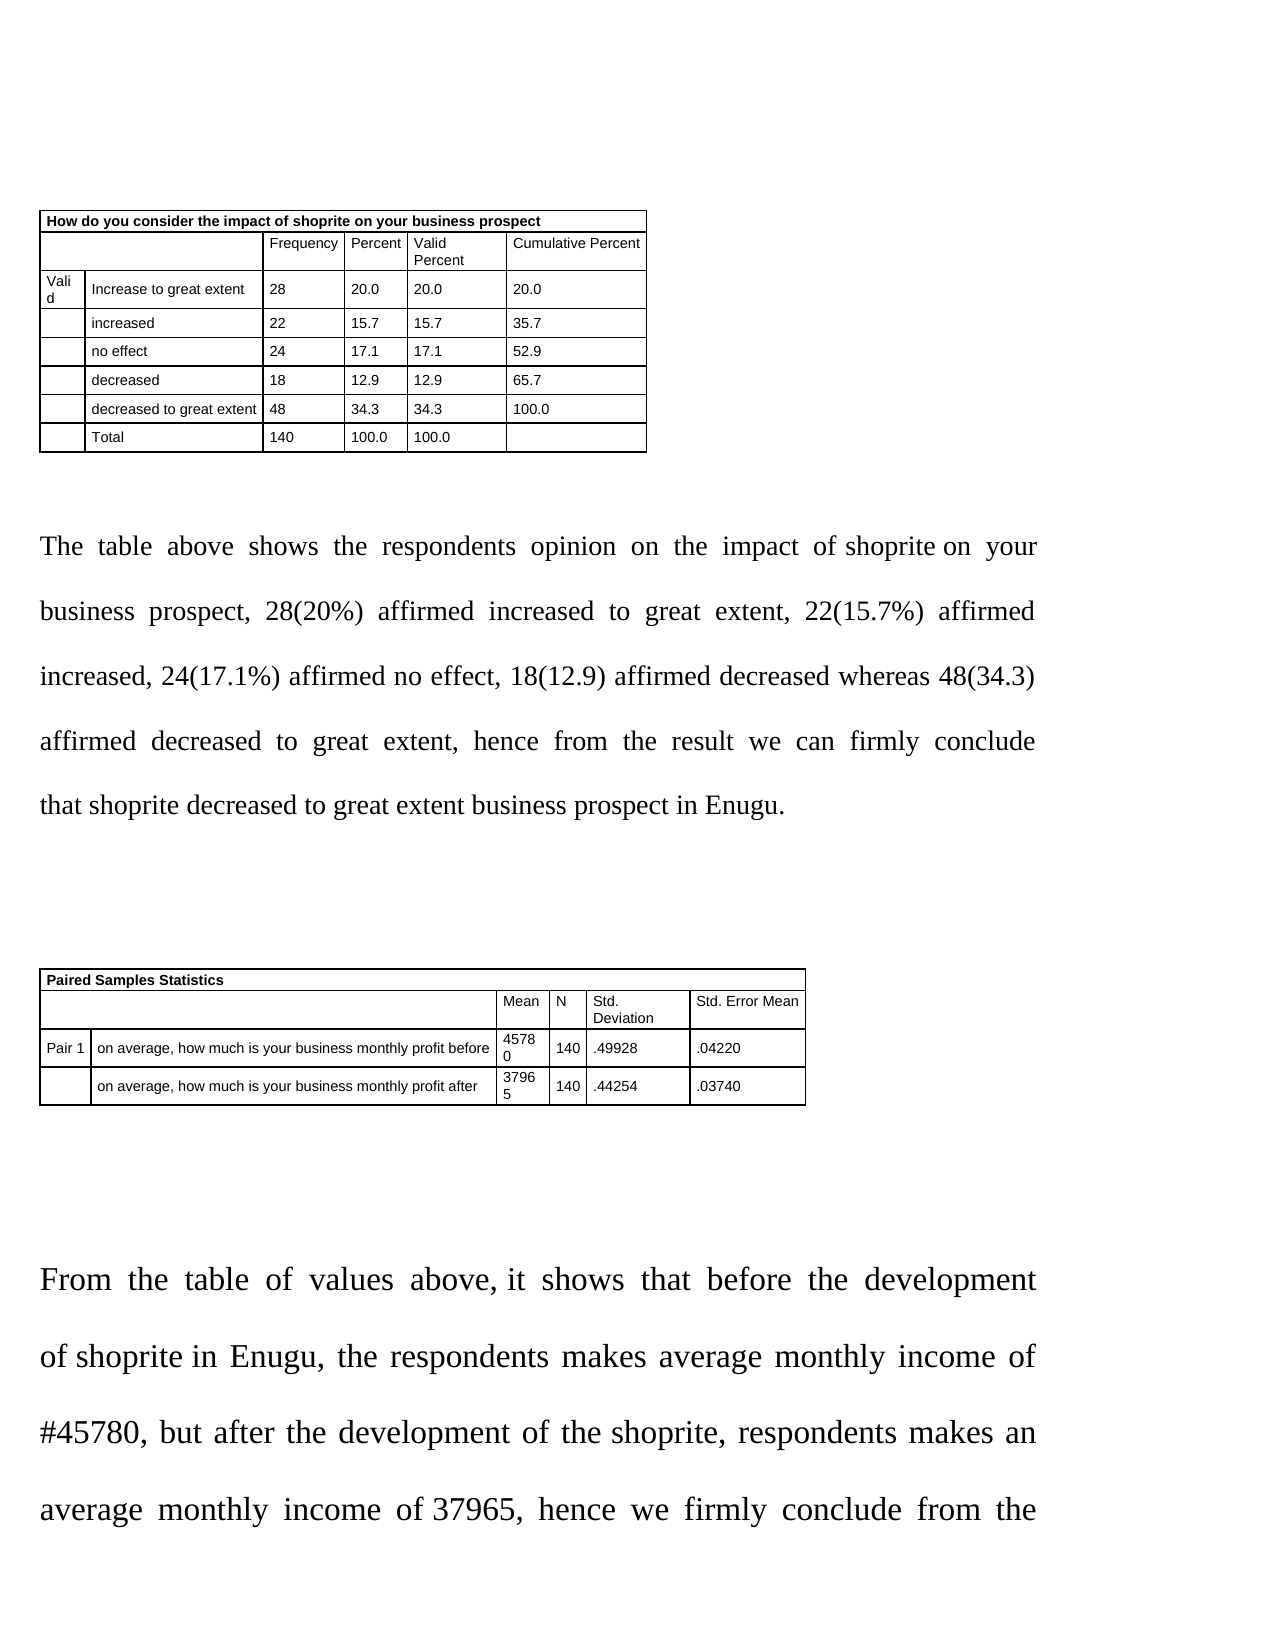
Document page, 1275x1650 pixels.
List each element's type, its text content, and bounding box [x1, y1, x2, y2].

table_cell 17.1 [345, 338, 407, 365]
table_cell Increase to great extent [86, 271, 262, 308]
table_cell .44254 [587, 1068, 689, 1104]
table_cell [41, 991, 496, 1028]
table_cell 65.7 [507, 367, 646, 394]
table_cell 17.1 [408, 338, 506, 365]
table_cell decreased to great extent [86, 395, 262, 422]
table_cell 12.9 [408, 367, 506, 394]
table_header Paired Samples Statistics [41, 970, 805, 989]
table_cell 12.9 [345, 367, 407, 394]
table_cell 140 [264, 424, 344, 451]
table_cell 20.0 [345, 271, 407, 308]
table_cell on average, how much is your business monthly profit after [92, 1068, 496, 1104]
table_cell 18 [264, 367, 344, 394]
table_cell 34.3 [408, 395, 506, 422]
table_cell 100.0 [408, 424, 506, 451]
table_cell Mean [497, 991, 549, 1028]
table_cell Total [86, 424, 262, 451]
table_cell on average, how much is your business monthly profit before [92, 1030, 496, 1066]
table_cell 20.0 [408, 271, 506, 308]
table_cell Pair 1 [41, 1030, 90, 1066]
table_cell 48 [264, 395, 344, 422]
table_cell 140 [550, 1030, 586, 1066]
table_cell decreased [86, 367, 262, 394]
table_cell [41, 367, 84, 394]
table_cell Std. Error Mean [691, 991, 805, 1028]
table_cell 35.7 [507, 309, 646, 336]
table_cell Std. Deviation [587, 991, 689, 1028]
table_cell Percent [345, 233, 407, 269]
table_cell 28 [264, 271, 344, 308]
table_cell 37965 [497, 1068, 549, 1104]
table_cell [41, 233, 262, 269]
table_cell .03740 [691, 1068, 805, 1104]
table_cell Cumulative Percent [507, 233, 646, 269]
table_cell no effect [86, 338, 262, 365]
table_cell .04220 [691, 1030, 805, 1066]
table_cell increased [86, 309, 262, 336]
table_cell 100.0 [507, 395, 646, 422]
table_cell [41, 309, 84, 336]
table_cell 15.7 [345, 309, 407, 336]
table_cell Valid Percent [408, 233, 506, 269]
table_cell Valid [41, 271, 84, 308]
table_cell [41, 424, 84, 451]
table_cell [41, 395, 84, 422]
table_cell 24 [264, 338, 344, 365]
table_cell .49928 [587, 1030, 689, 1066]
table_cell Frequency [264, 233, 344, 269]
table_cell 45780 [497, 1030, 549, 1066]
table_header How do you consider the impact of shoprite on your business prospect [41, 211, 646, 231]
table_cell 22 [264, 309, 344, 336]
table_cell N [550, 991, 586, 1028]
table_cell 52.9 [507, 338, 646, 365]
table_cell 140 [550, 1068, 586, 1104]
table_cell 15.7 [408, 309, 506, 336]
table_cell [41, 338, 84, 365]
table_cell [41, 1068, 90, 1104]
text The table above shows the respondents opinion on the impact of shoprite on your business prospect, 28(20%) affirmed increased to great extent, 22(15.7%) affirmed increased, 24(17.1%) affirmed no effect, 18(12.9) affirmed decreased whereas 48(34.3) affirmed decreased to great extent, hence from the result we can firmly conclude that shoprite decreased to great extent business prospect in Enugu. [39, 529, 1037, 821]
table_cell 100.0 [345, 424, 407, 451]
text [39, 1259, 1037, 1527]
table_cell [507, 424, 646, 451]
table_cell 34.3 [345, 395, 407, 422]
table_cell 20.0 [507, 271, 646, 308]
